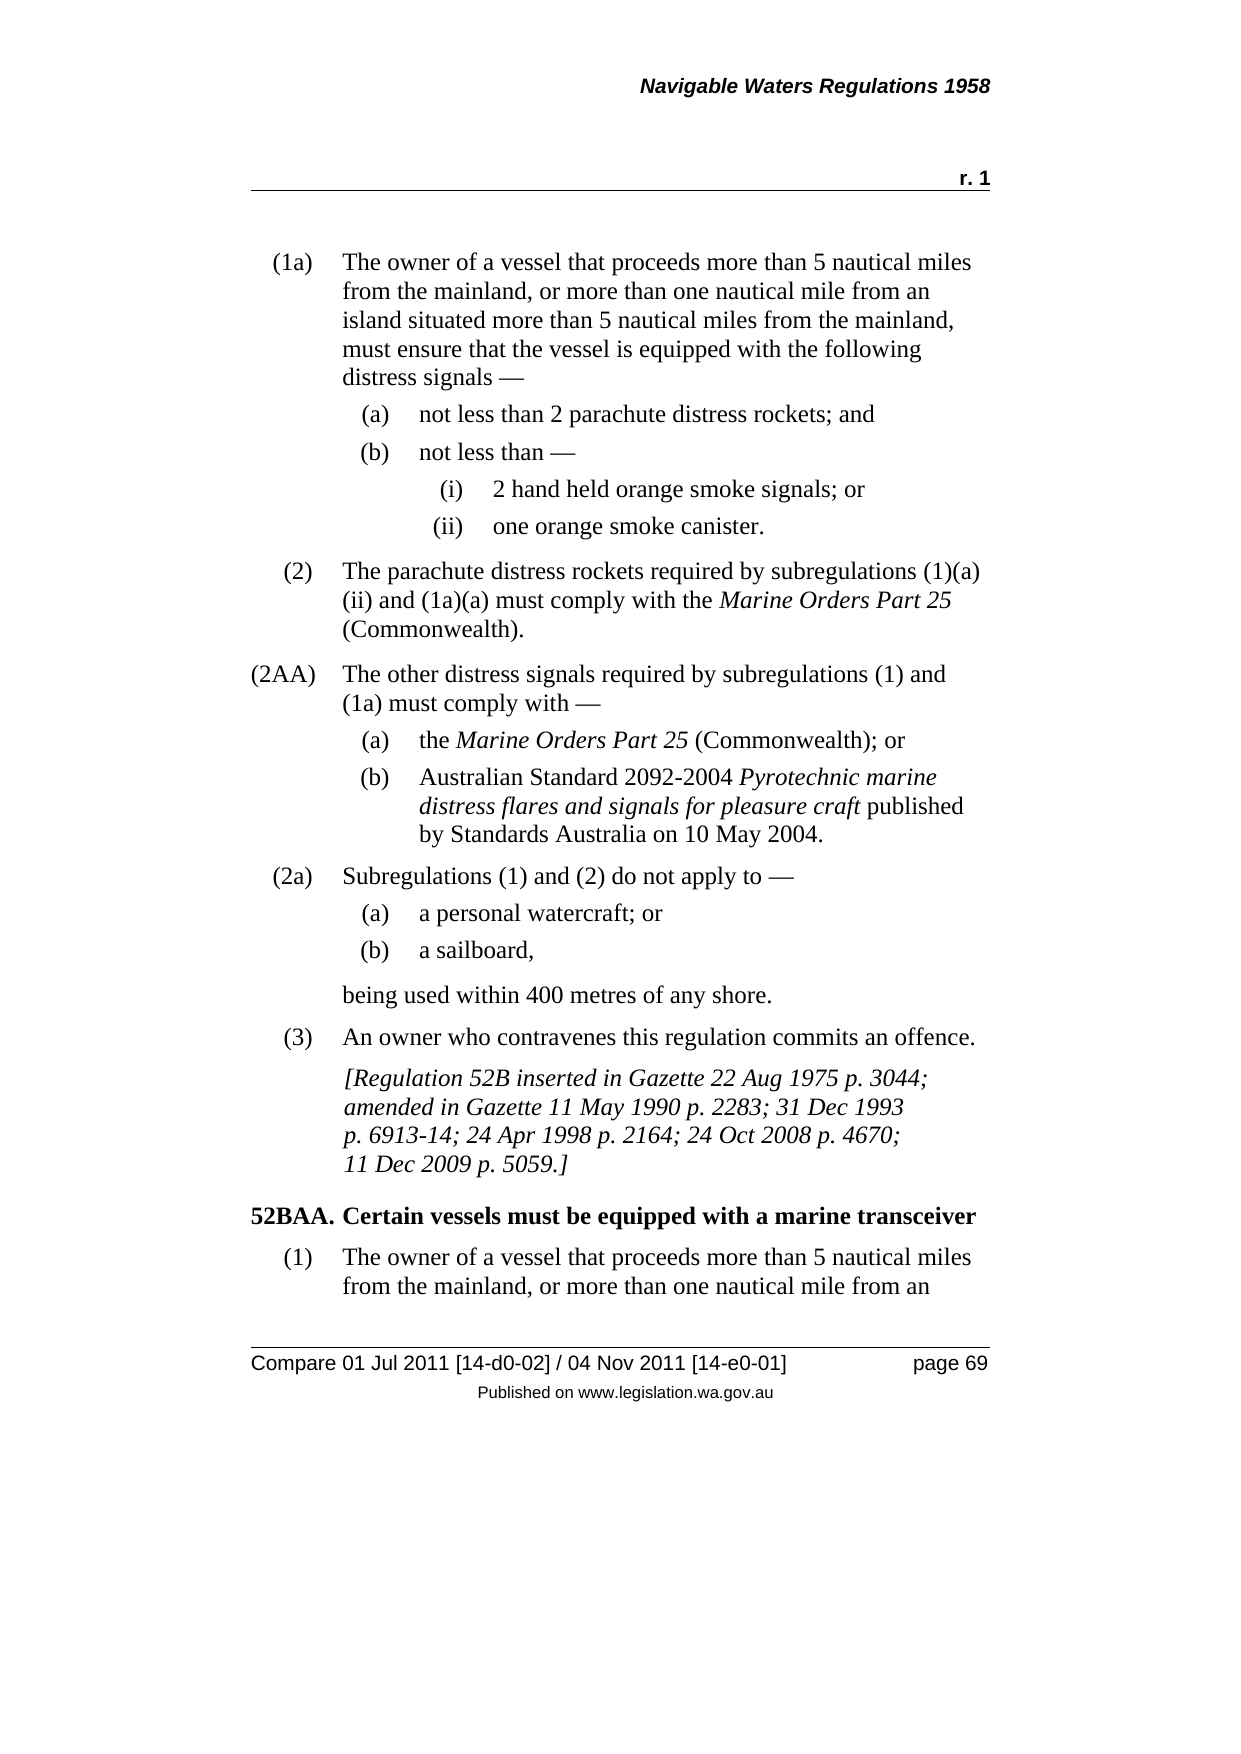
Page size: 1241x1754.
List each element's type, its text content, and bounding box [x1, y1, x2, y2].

text (a) the Marine Orders Part 25 (Commonwealth); or [251, 725, 990, 754]
subtitle 52BAA. Certain vessels must be equipped with a marine transceiver [251, 1201, 990, 1229]
text (3) An owner who contravenes this regulation commits an offence. [251, 1022, 990, 1050]
text (b) a sailboard, [251, 935, 990, 964]
text (1a) The owner of a vessel that proceeds more than 5 nautical miles from the mainland, or more than one nautical mile from an island situated more than 5 nautical miles from the mainland, must ensure that the vessel is equipped with the following distress signals — [251, 247, 990, 391]
text (ii) one orange smoke canister. [251, 511, 990, 539]
text (2) The parachute distress rockets required by subregulations (1)(a)(ii) and (1a)(a) must comply with the Marine Orders Part 25 (Commonwealth). [251, 556, 990, 642]
text (b) not less than — [251, 437, 990, 465]
text (b) Australian Standard 2092-2004 Pyrotechnic marine distress flares and signals for pleasure craft published by Standards Australia on 10 May 2004. [251, 762, 990, 848]
text [Regulation 52B inserted in Gazette 22 Aug 1975 p. 3044; amended in Gazette 11 May 1990 p. 2283; 31 Dec 1993 p. 6913-14; 24 Apr 1998 p. 2164; 24 Oct 2008 p. 4670; 11 Dec 2009 p. 5059.] [251, 1063, 990, 1178]
text (2AA) The other distress signals required by subregulations (1) and (1a) must comply with — [251, 659, 990, 717]
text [251, 1242, 990, 1299]
text being used within 400 metres of any shore. [251, 980, 990, 1009]
text (2a) Subregulations (1) and (2) do not apply to — [251, 861, 990, 889]
text (a) not less than 2 parachute distress rockets; and [251, 399, 990, 428]
text (a) a personal watercraft; or [251, 898, 990, 927]
text (i) 2 hand held orange smoke signals; or [251, 474, 990, 502]
